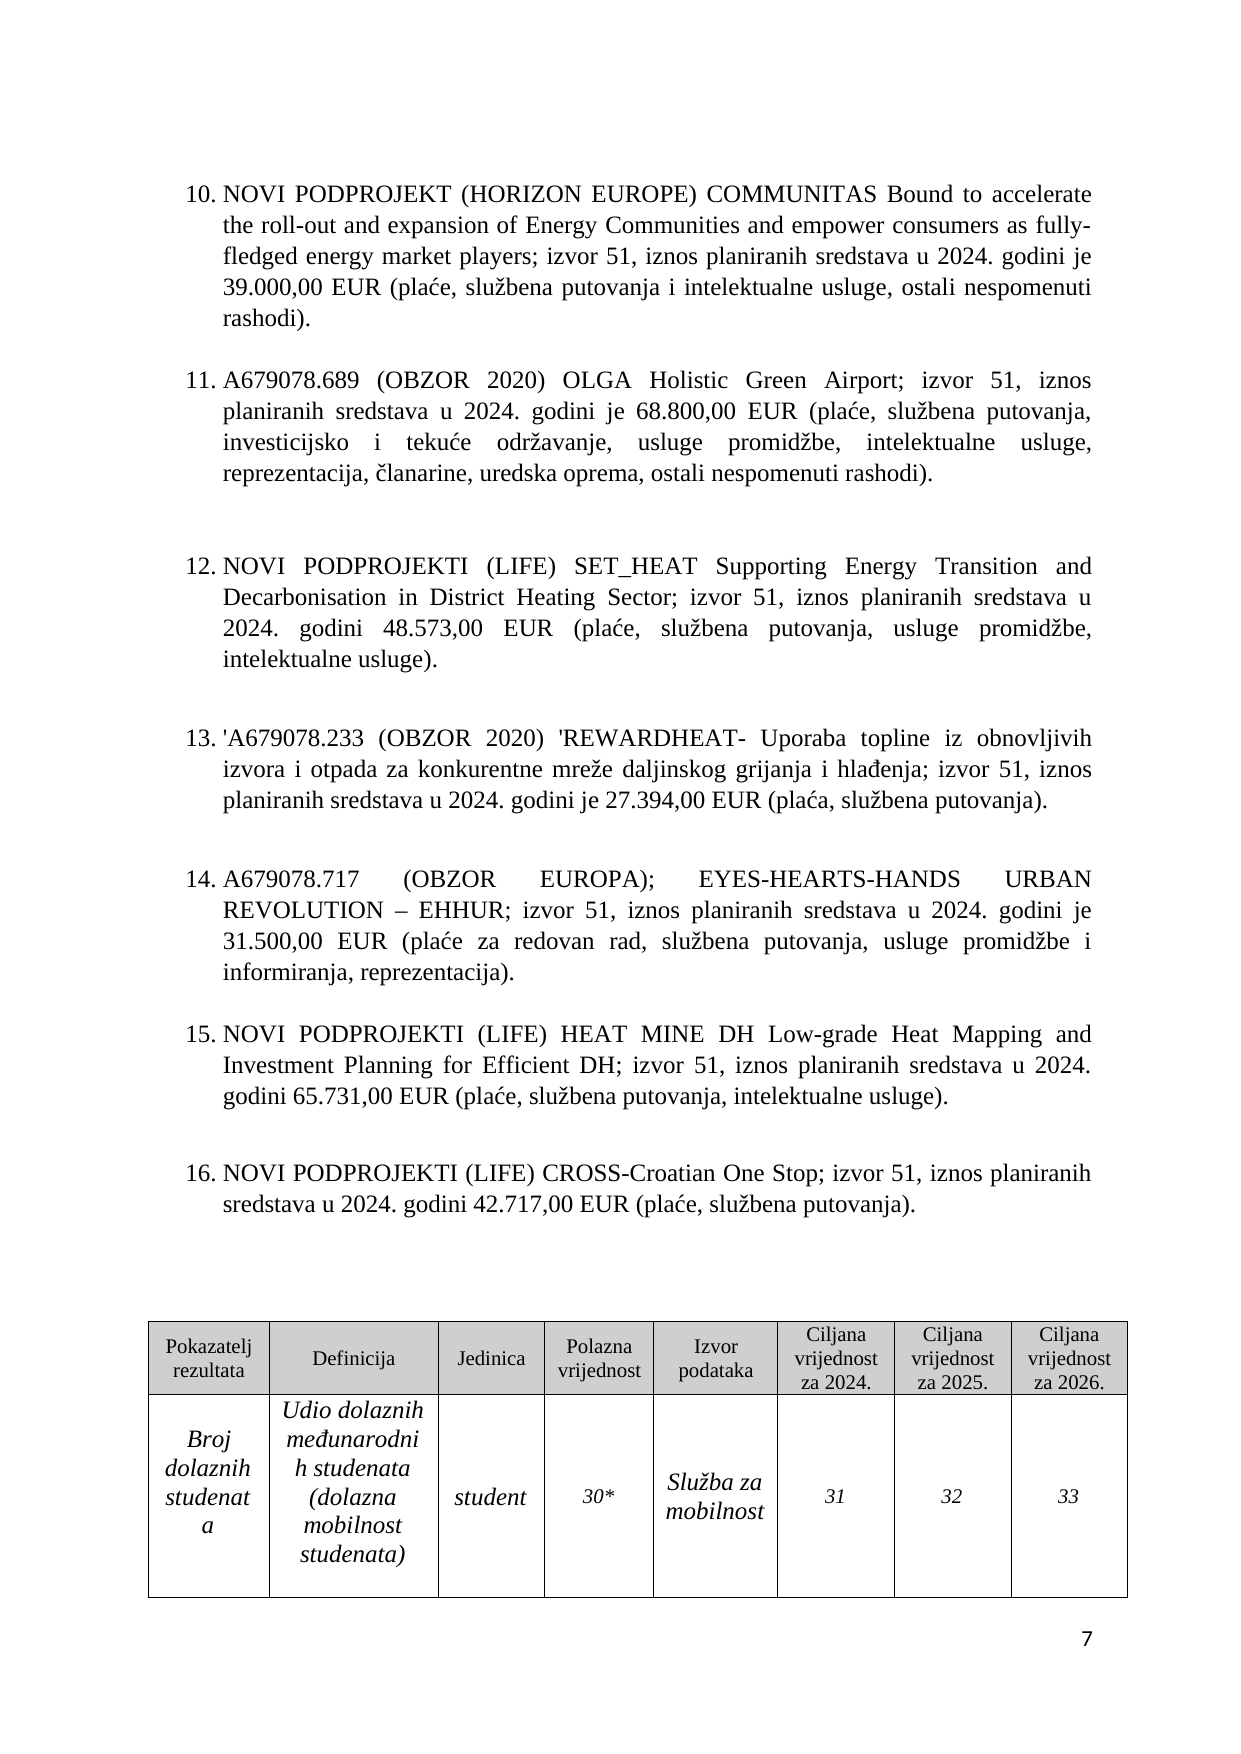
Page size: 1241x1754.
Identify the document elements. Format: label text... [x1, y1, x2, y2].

table_cell 31 [778, 1395, 894, 1597]
list NOVI PODPROJEKT (HORIZON EUROPE) COMMUNITAS Bound to accelerate the roll-out and expansion of Energy Communities and empower consumers as fully-fledged energy market players; izvor 51, iznos planiranih sredstava u 2024. godini je 39.000,00 EUR (plaće, službena putovanja i intelektualne usluge, ostali nespomenuti rashodi). [185, 179, 1093, 332]
table_header Izvor podataka [654, 1322, 777, 1394]
table_cell 32 [895, 1395, 1011, 1597]
table_header Jedinica [439, 1322, 544, 1394]
table_cell student [439, 1395, 544, 1597]
table_header Ciljana vrijednost za 2024. [778, 1322, 894, 1394]
table_cell 30* [545, 1395, 653, 1597]
list NOVI PODPROJEKTI (LIFE) CROSS-Croatian One Stop; izvor 51, iznos planiranih sredstava u 2024. godini 42.717,00 EUR (plaće, službena putovanja). [185, 1158, 1093, 1217]
table_cell Udio dolaznih međunarodnih studenata (dolazna mobilnost studenata) [270, 1395, 438, 1597]
table_cell Broj dolaznih studenata [149, 1395, 269, 1597]
list NOVI PODPROJEKTI (LIFE) SET_HEAT Supporting Energy Transition and Decarbonisation in District Heating Sector; izvor 51, iznos planiranih sredstava u 2024. godini 48.573,00 EUR (plaće, službena putovanja, usluge promidžbe, intelektualne usluge). [185, 551, 1093, 673]
list NOVI PODPROJEKTI (LIFE) HEAT MINE DH Low-grade Heat Mapping and Investment Planning for Efficient DH; izvor 51, iznos planiranih sredstava u 2024. godini 65.731,00 EUR (plaće, službena putovanja, intelektualne usluge). [185, 1019, 1093, 1110]
list A679078.689 (OBZOR 2020) OLGA Holistic Green Airport; izvor 51, iznos planiranih sredstava u 2024. godini je 68.800,00 EUR (plaće, službena putovanja, investicijsko i tekuće održavanje, usluge promidžbe, intelektualne usluge, reprezentacija, članarine, uredska oprema, ostali nespomenuti rashodi). [185, 365, 1093, 487]
table_header Definicija [270, 1322, 438, 1394]
table_cell Služba za mobilnost [654, 1395, 777, 1597]
list 'A679078.233 (OBZOR 2020) 'REWARDHEAT- Uporaba topline iz obnovljivih izvora i otpada za konkurentne mreže daljinskog grijanja i hlađenja; izvor 51, iznos planiranih sredstava u 2024. godini je 27.394,00 EUR (plaća, službena putovanja). [185, 723, 1093, 814]
list A679078.717 (OBZOR EUROPA); EYES-HEARTS-HANDS URBAN REVOLUTION – EHHUR; izvor 51, iznos planiranih sredstava u 2024. godini je 31.500,00 EUR (plaće za redovan rad, službena putovanja, usluge promidžbe i informiranja, reprezentacija). [185, 864, 1093, 986]
table_cell 33 [1012, 1395, 1127, 1597]
table_header Polazna vrijednost [545, 1322, 653, 1394]
table_header Ciljana vrijednost za 2025. [895, 1322, 1011, 1394]
table_header Ciljana vrijednost za 2026. [1012, 1322, 1127, 1394]
table_header Pokazatelj rezultata [149, 1322, 269, 1394]
